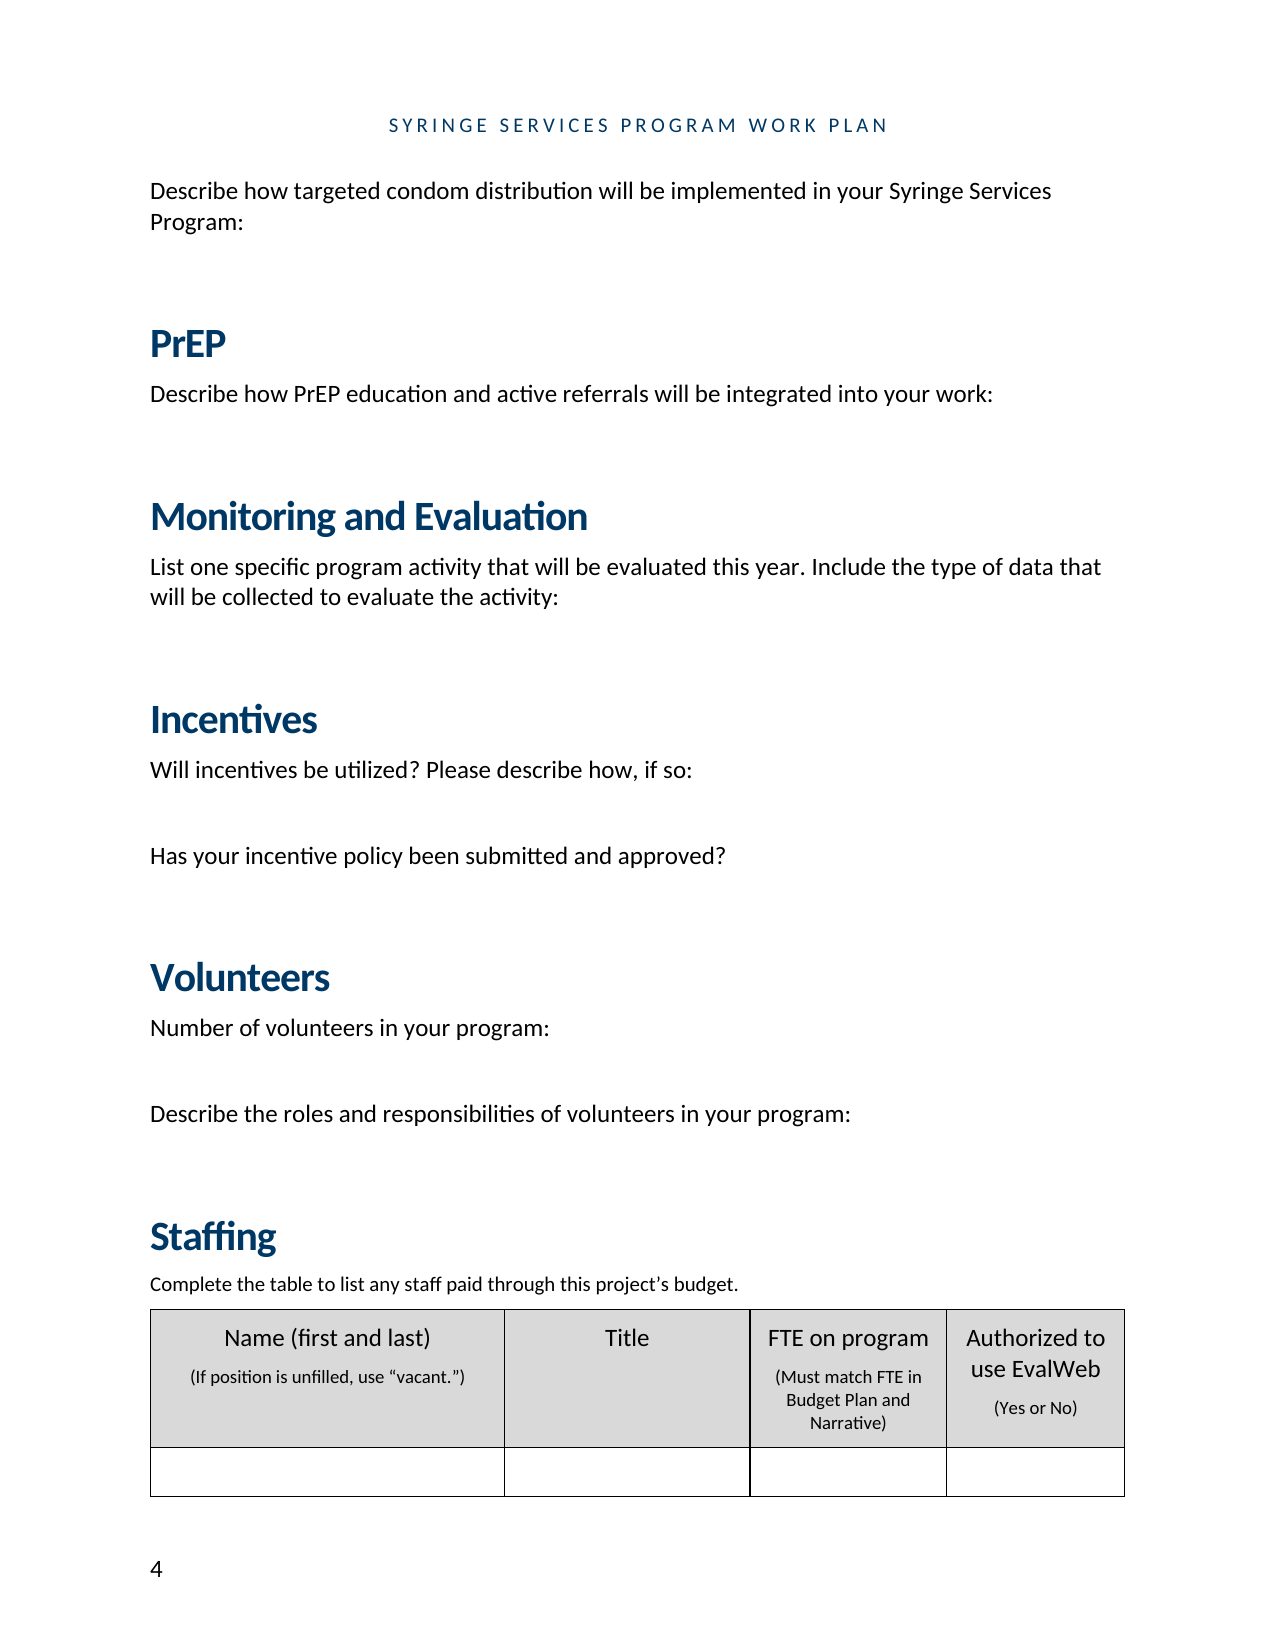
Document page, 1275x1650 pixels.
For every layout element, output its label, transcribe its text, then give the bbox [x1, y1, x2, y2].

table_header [751, 1310, 946, 1447]
table_cell [947, 1448, 1124, 1496]
subtitle PrEP [150, 325, 1125, 366]
text Describe how PrEP education and active referrals will be integrated into your work: [150, 378, 1125, 409]
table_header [947, 1310, 1124, 1447]
table_header Title [505, 1310, 749, 1447]
subtitle Monitoring and Evaluation [150, 498, 1125, 538]
subtitle Volunteers [150, 959, 1125, 1000]
text Number of volunteers in your program: [150, 1012, 1125, 1043]
table_cell [505, 1448, 749, 1496]
subtitle Incentives [150, 701, 1125, 741]
text Has your incentive policy been submitted and approved? [150, 840, 1125, 871]
text Will incentives be utilized? Please describe how, if so: [150, 754, 1125, 784]
text Describe the roles and responsibilities of volunteers in your program: [150, 1098, 1125, 1129]
text Describe how targeted condom distribution will be implemented in your Syringe Services Program: [150, 175, 1125, 236]
table_cell [151, 1448, 504, 1496]
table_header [151, 1310, 504, 1447]
text List one specific program activity that will be evaluated this year. Include the type of data that will be collected to evaluate the activity: [150, 551, 1125, 612]
text Complete the table to list any staff paid through this project’s budget. [150, 1271, 1125, 1296]
table_cell [751, 1448, 946, 1496]
subtitle Staffing [150, 1218, 1125, 1258]
